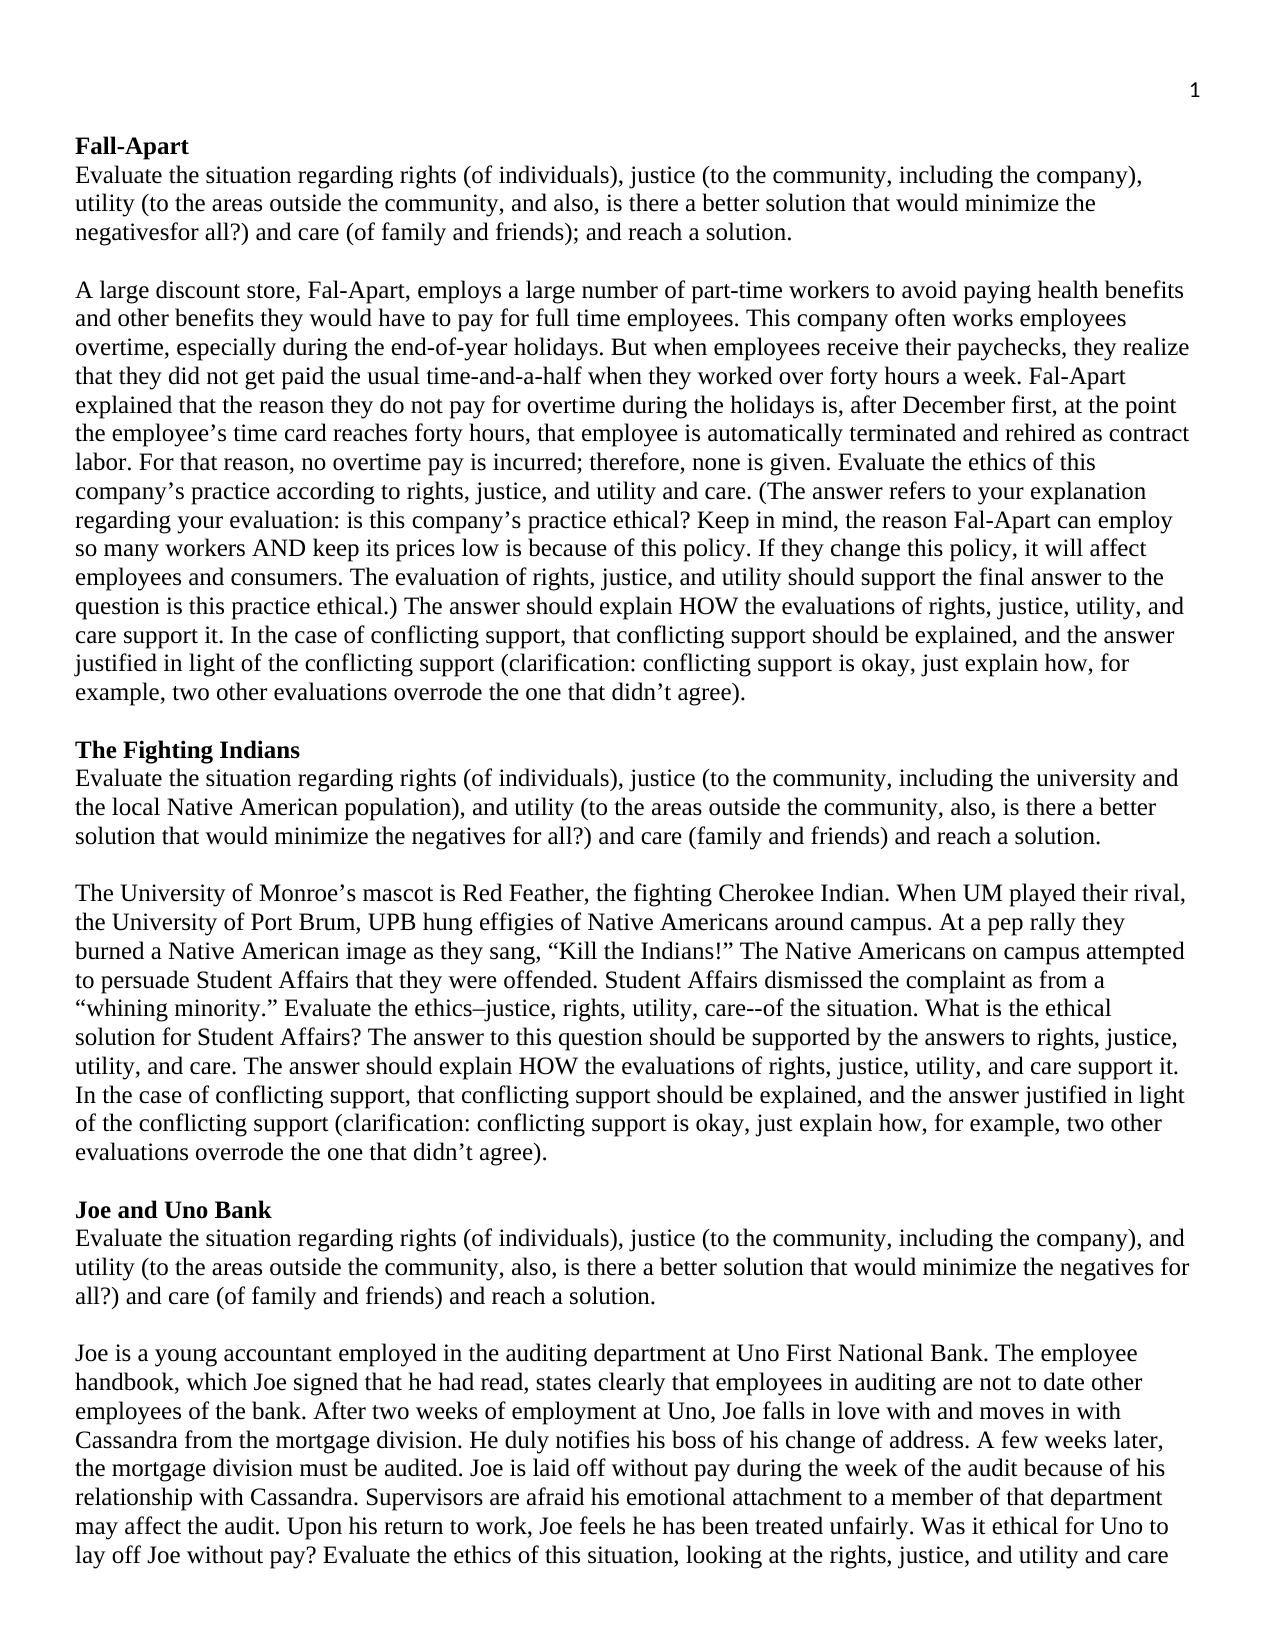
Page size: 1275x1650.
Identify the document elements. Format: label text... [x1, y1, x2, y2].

text solution that would minimize the negatives for all?) and care (family and friends) and reach a solution. [75, 821, 1200, 850]
text labor. For that reason, no overtime pay is incurred; therefore, none is given. Evaluate the ethics of this [75, 447, 1200, 476]
text lay off Joe without pay? Evaluate the ethics of this situation, looking at the rights, justice, and utility and care [75, 1540, 1200, 1568]
text employees of the bank. After two weeks of employment at Uno, Joe falls in love with and moves in with [75, 1396, 1200, 1425]
text The University of Monroe’s mascot is Red Feather, the fighting Cherokee Indian. When UM played their rival, [75, 878, 1200, 907]
text Cassandra from the mortgage division. He duly notifies his boss of his change of address. A few weeks later, [75, 1425, 1200, 1453]
text explained that the reason they do not pay for overtime during the holidays is, after December first, at the point [75, 390, 1200, 418]
text question is this practice ethical.) The answer should explain HOW the evaluations of rights, justice, utility, and [75, 591, 1200, 620]
text Evaluate the situation regarding rights (of individuals), justice (to the community, including the company), and [75, 1223, 1200, 1252]
text utility, and care. The answer should explain HOW the evaluations of rights, justice, utility, and care support it. [75, 1051, 1200, 1080]
text handbook, which Joe signed that he had read, states clearly that employees in auditing are not to date other [75, 1367, 1200, 1396]
text the local Native American population), and utility (to the areas outside the community, also, is there a better [75, 792, 1200, 821]
text company’s practice according to rights, justice, and utility and care. (The answer refers to your explanation [75, 476, 1200, 505]
text may affect the audit. Upon his return to work, Joe feels he has been treated unfairly. Was it ethical for Uno to [75, 1511, 1200, 1540]
text utility (to the areas outside the community, also, is there a better solution that would minimize the negatives for [75, 1252, 1200, 1281]
text Fall-Apart [75, 131, 1200, 160]
text so many workers AND keep its prices low is because of this policy. If they change this policy, it will affect [75, 533, 1200, 562]
text justified in light of the conflicting support (clarification: conflicting support is okay, just explain how, for [75, 648, 1200, 677]
text the mortgage division must be audited. Joe is laid off without pay during the week of the audit because of his [75, 1453, 1200, 1482]
text solution for Student Affairs? The answer to this question should be supported by the answers to rights, justice, [75, 1022, 1200, 1051]
text Joe is a young accountant employed in the auditing department at Uno First National Bank. The employee [75, 1338, 1200, 1367]
text to persuade Student Affairs that they were offended. Student Affairs dismissed the complaint as from a [75, 965, 1200, 993]
text example, two other evaluations overrode the one that didn’t agree). [75, 677, 1200, 706]
text care support it. In the case of conflicting support, that conflicting support should be explained, and the answer [75, 620, 1200, 648]
text and other benefits they would have to pay for full time employees. This company often works employees [75, 303, 1200, 332]
text Evaluate the situation regarding rights (of individuals), justice (to the community, including the university and [75, 763, 1200, 792]
text the employee’s time card reaches forty hours, that employee is automatically terminated and rehired as contract [75, 418, 1200, 447]
text “whining minority.” Evaluate the ethics–justice, rights, utility, care--of the situation. What is the ethical [75, 993, 1200, 1022]
text all?) and care (of family and friends) and reach a solution. [75, 1281, 1200, 1310]
text In the case of conflicting support, that conflicting support should be explained, and the answer justified in light [75, 1080, 1200, 1108]
text Evaluate the situation regarding rights (of individuals), justice (to the community, including the company), utility (to the areas outside the community, and also, is there a better solution that would minimize the negativesfor all?) and care (of family and friends); and reach a solution. [75, 160, 1200, 246]
text A large discount store, Fal-Apart, employs a large number of part-time workers to avoid paying health benefits [75, 275, 1200, 303]
text overtime, especially during the end-of-year holidays. But when employees receive their paychecks, they realize [75, 332, 1200, 361]
text of the conflicting support (clarification: conflicting support is okay, just explain how, for example, two other [75, 1108, 1200, 1137]
text the University of Port Brum, UPB hung effigies of Native Americans around campus. At a pep rally they [75, 907, 1200, 936]
text relationship with Cassandra. Supervisors are afraid his emotional attachment to a member of that department [75, 1482, 1200, 1511]
text Joe and Uno Bank [75, 1195, 1200, 1223]
text evaluations overrode the one that didn’t agree). [75, 1137, 1200, 1166]
text that they did not get paid the usual time-and-a-half when they worked over forty hours a week. Fal-Apart [75, 361, 1200, 390]
text employees and consumers. The evaluation of rights, justice, and utility should support the final answer to the [75, 562, 1200, 591]
text regarding your evaluation: is this company’s practice ethical? Keep in mind, the reason Fal-Apart can employ [75, 505, 1200, 533]
text The Fighting Indians [75, 735, 1200, 763]
text burned a Native American image as they sang, “Kill the Indians!” The Native Americans on campus attempted [75, 936, 1200, 965]
